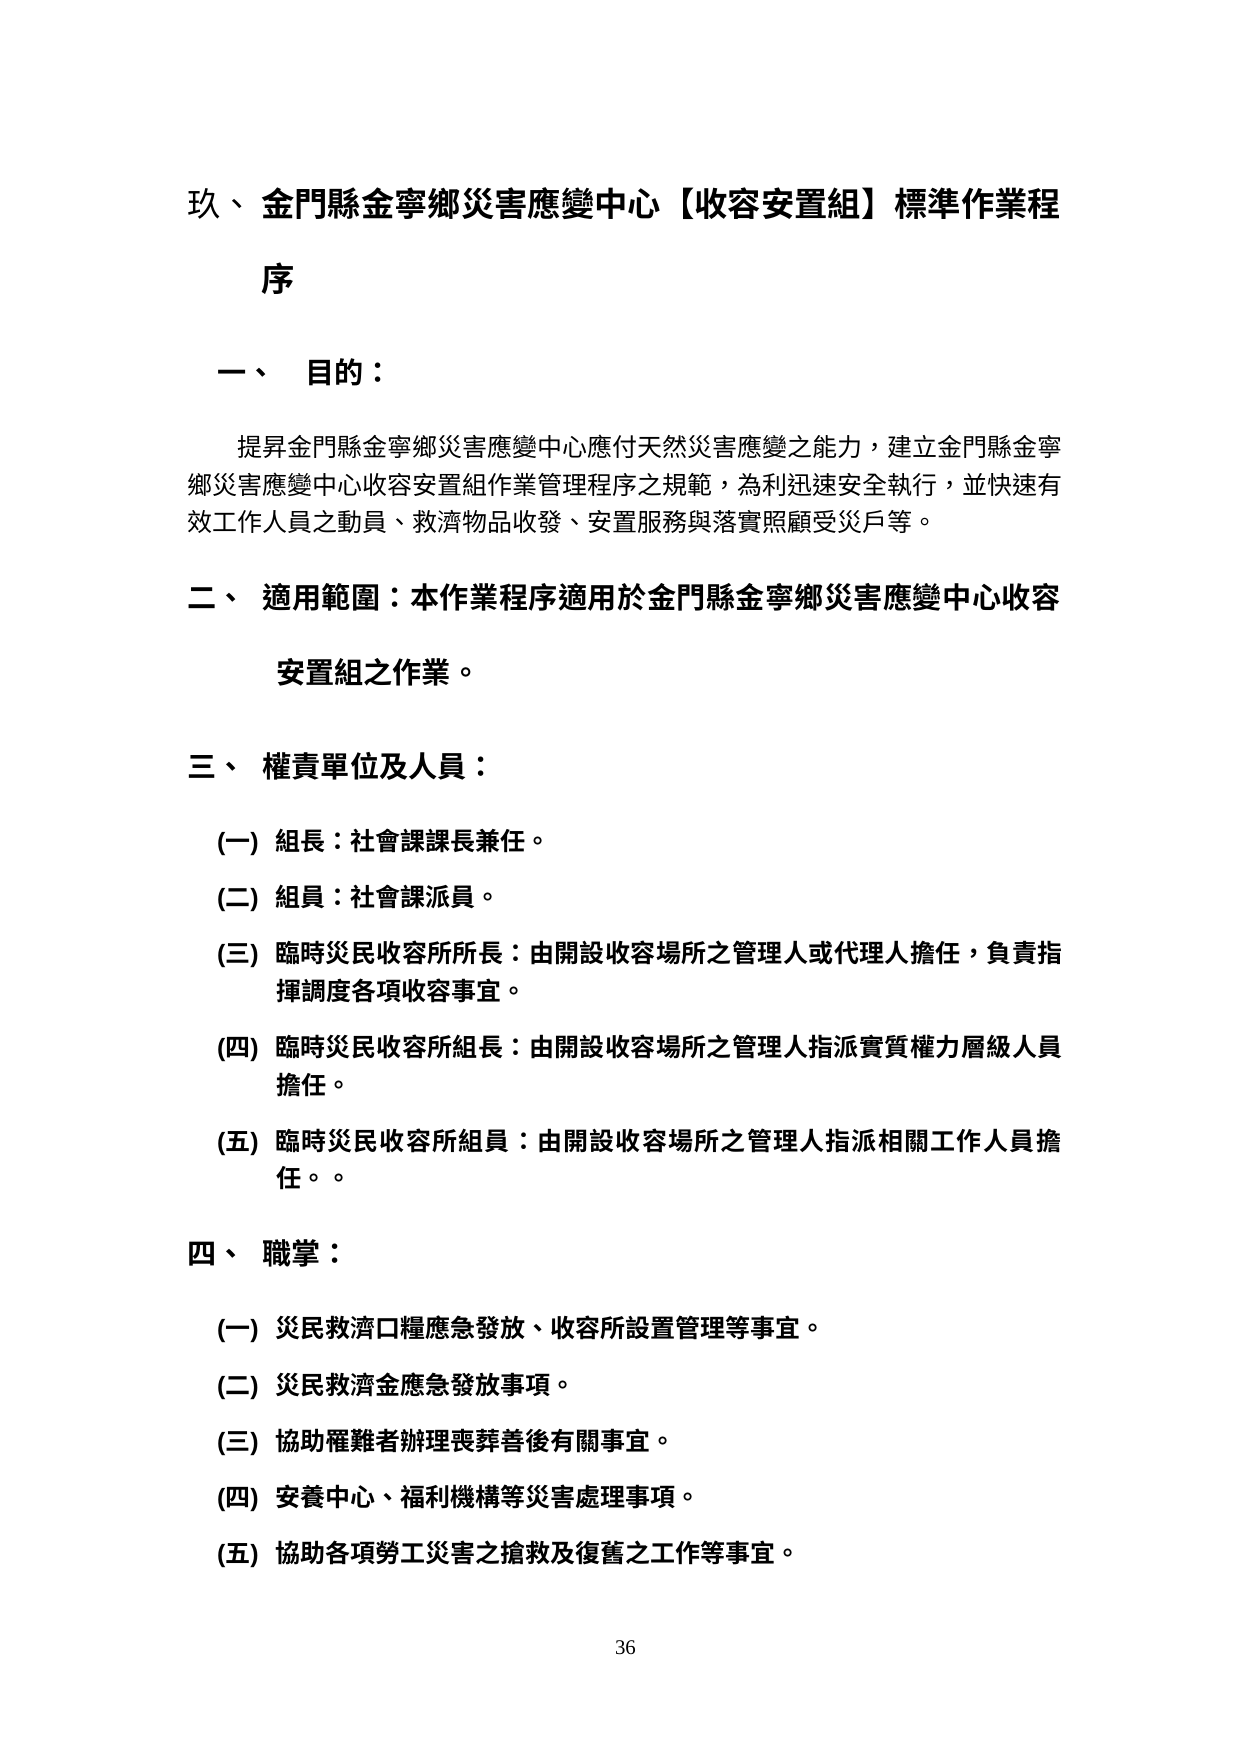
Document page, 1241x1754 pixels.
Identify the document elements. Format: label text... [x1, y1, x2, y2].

subtitle 金門縣金寧鄉災害應變中心【收容安置組】標準作業程序 [187, 164, 1063, 314]
subtitle 災民救濟口糧應急發放、收容所設置管理等事宜。 [217, 1308, 1063, 1346]
subtitle 組員：社會課派員。 [217, 877, 1063, 914]
subtitle 職掌： [187, 1214, 1063, 1289]
subtitle 權責單位及人員： [187, 727, 1063, 802]
subtitle 適用範圍：本作業程序適用於金門縣金寧鄉災害應變中心收容安置組之作業。 [187, 558, 1063, 708]
text 提昇金門縣金寧鄉災害應變中心應付天然災害應變之能力，建立金門縣金寧鄉災害應變中心收容安置組作業管理程序之規範，為利迅速安全執行，並快速有效工作人員之動員、救濟物品收發、安置服務與落實照顧受災戶等。 [187, 427, 1063, 539]
subtitle 安養中心、福利機構等災害處理事項。 [217, 1477, 1063, 1514]
subtitle 災民救濟金應急發放事項。 [217, 1364, 1063, 1402]
subtitle 組長：社會課課長兼任。 [217, 821, 1063, 858]
subtitle 臨時災民收容所組員：由開設收容場所之管理人指派相關工作人員擔任。。 [217, 1121, 1063, 1196]
subtitle 目的： [217, 333, 1063, 408]
subtitle 協助各項勞工災害之搶救及復舊之工作等事宜。 [217, 1533, 1063, 1571]
subtitle 臨時災民收容所組長：由開設收容場所之管理人指派實質權力層級人員擔任。 [217, 1027, 1063, 1102]
subtitle 臨時災民收容所所長：由開設收容場所之管理人或代理人擔任，負責指揮調度各項收容事宜。 [217, 933, 1063, 1008]
subtitle 協助罹難者辦理喪葬善後有關事宜。 [217, 1421, 1063, 1458]
